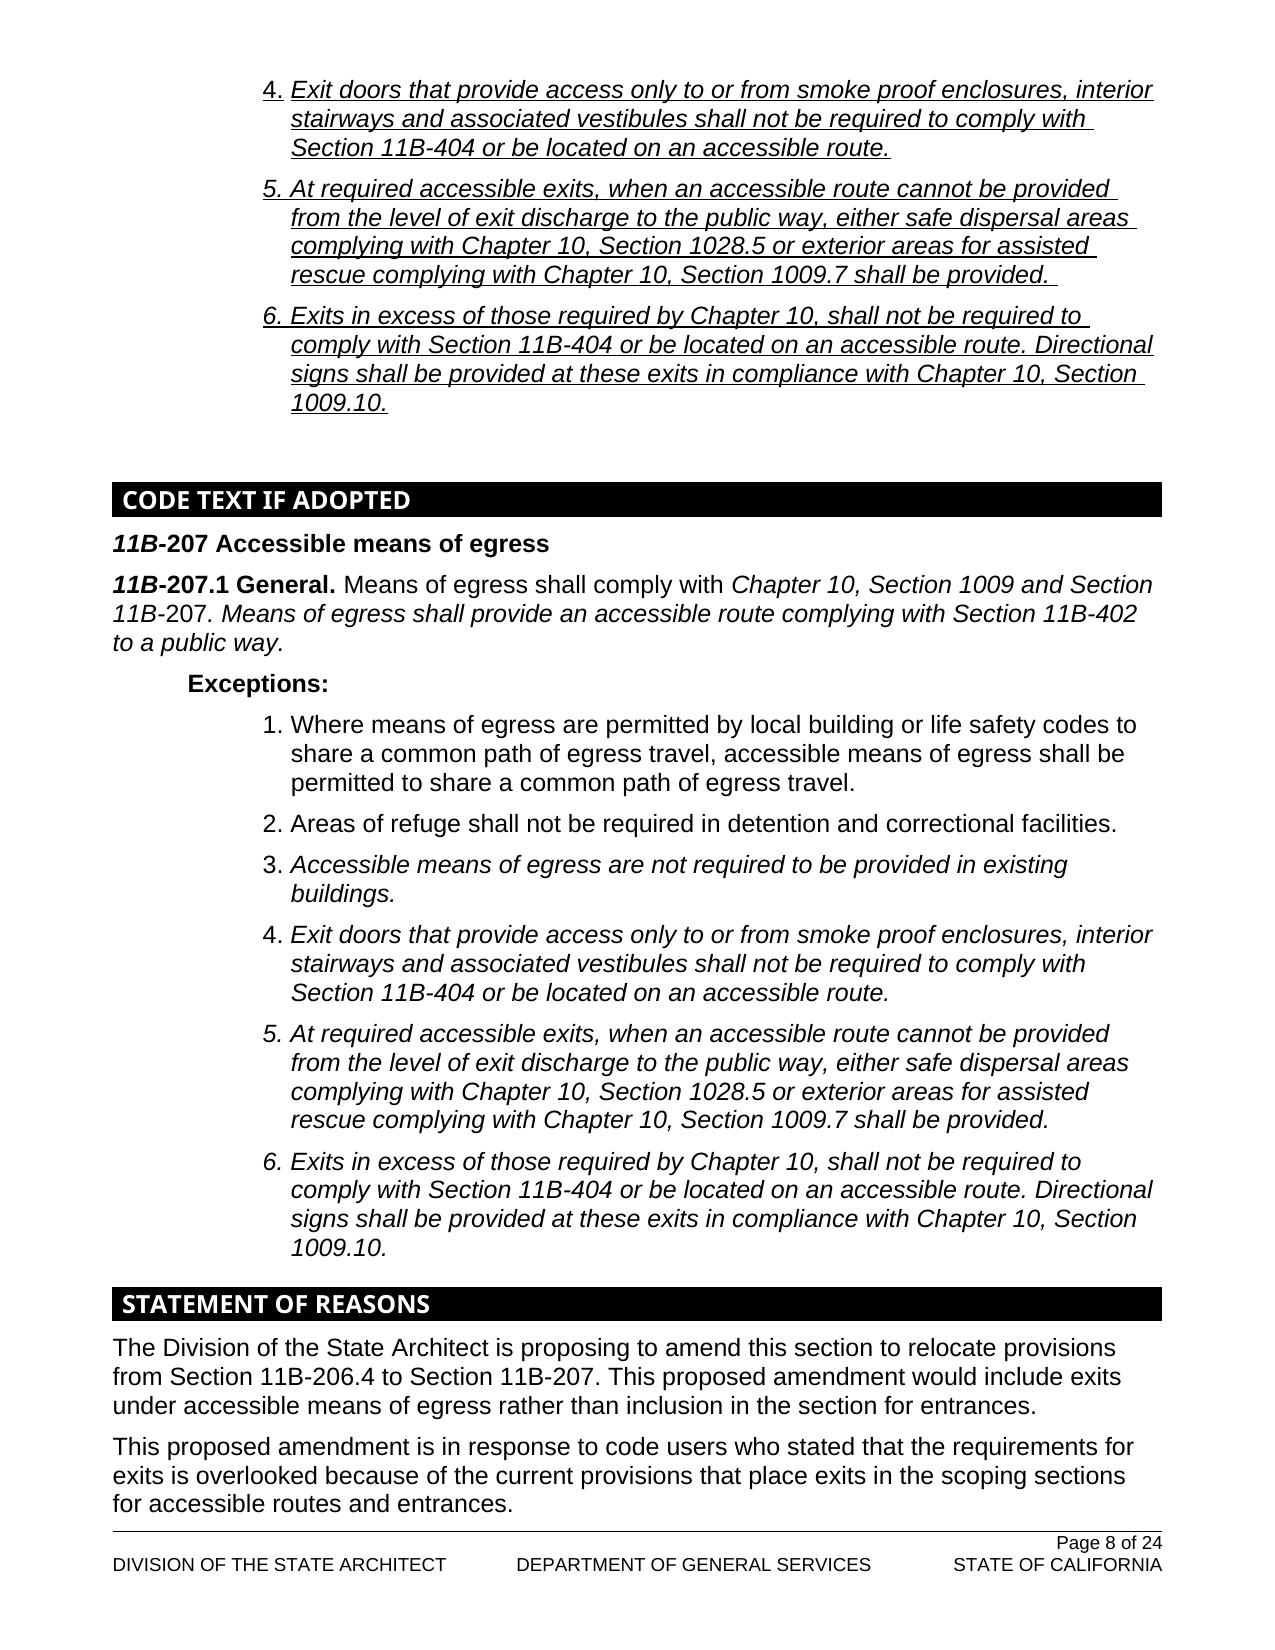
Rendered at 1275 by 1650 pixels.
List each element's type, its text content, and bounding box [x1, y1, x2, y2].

subtitle CODE TEXT IF ADOPTED [112, 482, 1162, 517]
text 5. At required accessible exits, when an accessible route cannot be provided from the level of exit discharge to the public way, either safe dispersal areas complying with Chapter 10, Section 1028.5 or exterior areas for assisted rescue complying with Chapter 10, Section 1009.7 shall be provided. [262, 174, 1162, 289]
text 4. Exit doors that provide access only to or from smoke proof enclosures, interior stairways and associated vestibules shall not be required to comply with Section 11B-404 or be located on an accessible route. [262, 75, 1162, 161]
text 2. Areas of refuge shall not be required in detention and correctional facilities. [187, 809, 1162, 838]
text The Division of the State Architect is proposing to amend this section to relocate provisions from Section 11B-206.4 to Section 11B-207. This proposed amendment would include exits under accessible means of egress rather than inclusion in the section for entrances. [112, 1333, 1162, 1419]
text 11B-207 Accessible means of egress [112, 529, 1162, 558]
subtitle STATEMENT OF REASONS [112, 1287, 1162, 1321]
text 1. Where means of egress are permitted by local building or life safety codes to share a common path of egress travel, accessible means of egress shall be permitted to share a common path of egress travel. [262, 710, 1162, 797]
text 3. Accessible means of egress are not required to be provided in existing buildings. [262, 850, 1162, 908]
text 11B-207.1 General. Means of egress shall comply with Chapter 10, Section 1009 and Section 11B-207. Means of egress shall provide an accessible route complying with Section 11B-402 to a public way. [112, 570, 1162, 657]
text Exceptions: [112, 669, 1162, 698]
text 6. Exits in excess of those required by Chapter 10, shall not be required to comply with Section 11B-404 or be located on an accessible route. Directional signs shall be provided at these exits in compliance with Chapter 10, Section 1009.10. [262, 1147, 1162, 1262]
text 5. At required accessible exits, when an accessible route cannot be provided from the level of exit discharge to the public way, either safe dispersal areas complying with Chapter 10, Section 1028.5 or exterior areas for assisted rescue complying with Chapter 10, Section 1009.7 shall be provided. [262, 1019, 1162, 1134]
text This proposed amendment is in response to code users who stated that the requirements for exits is overlooked because of the current provisions that place exits in the scoping sections for accessible routes and entrances. [112, 1432, 1162, 1518]
text 6. Exits in excess of those required by Chapter 10, shall not be required to comply with Section 11B-404 or be located on an accessible route. Directional signs shall be provided at these exits in compliance with Chapter 10, Section 1009.10. [262, 301, 1162, 416]
text 4. Exit doors that provide access only to or from smoke proof enclosures, interior stairways and associated vestibules shall not be required to comply with Section 11B-404 or be located on an accessible route. [262, 920, 1162, 1007]
